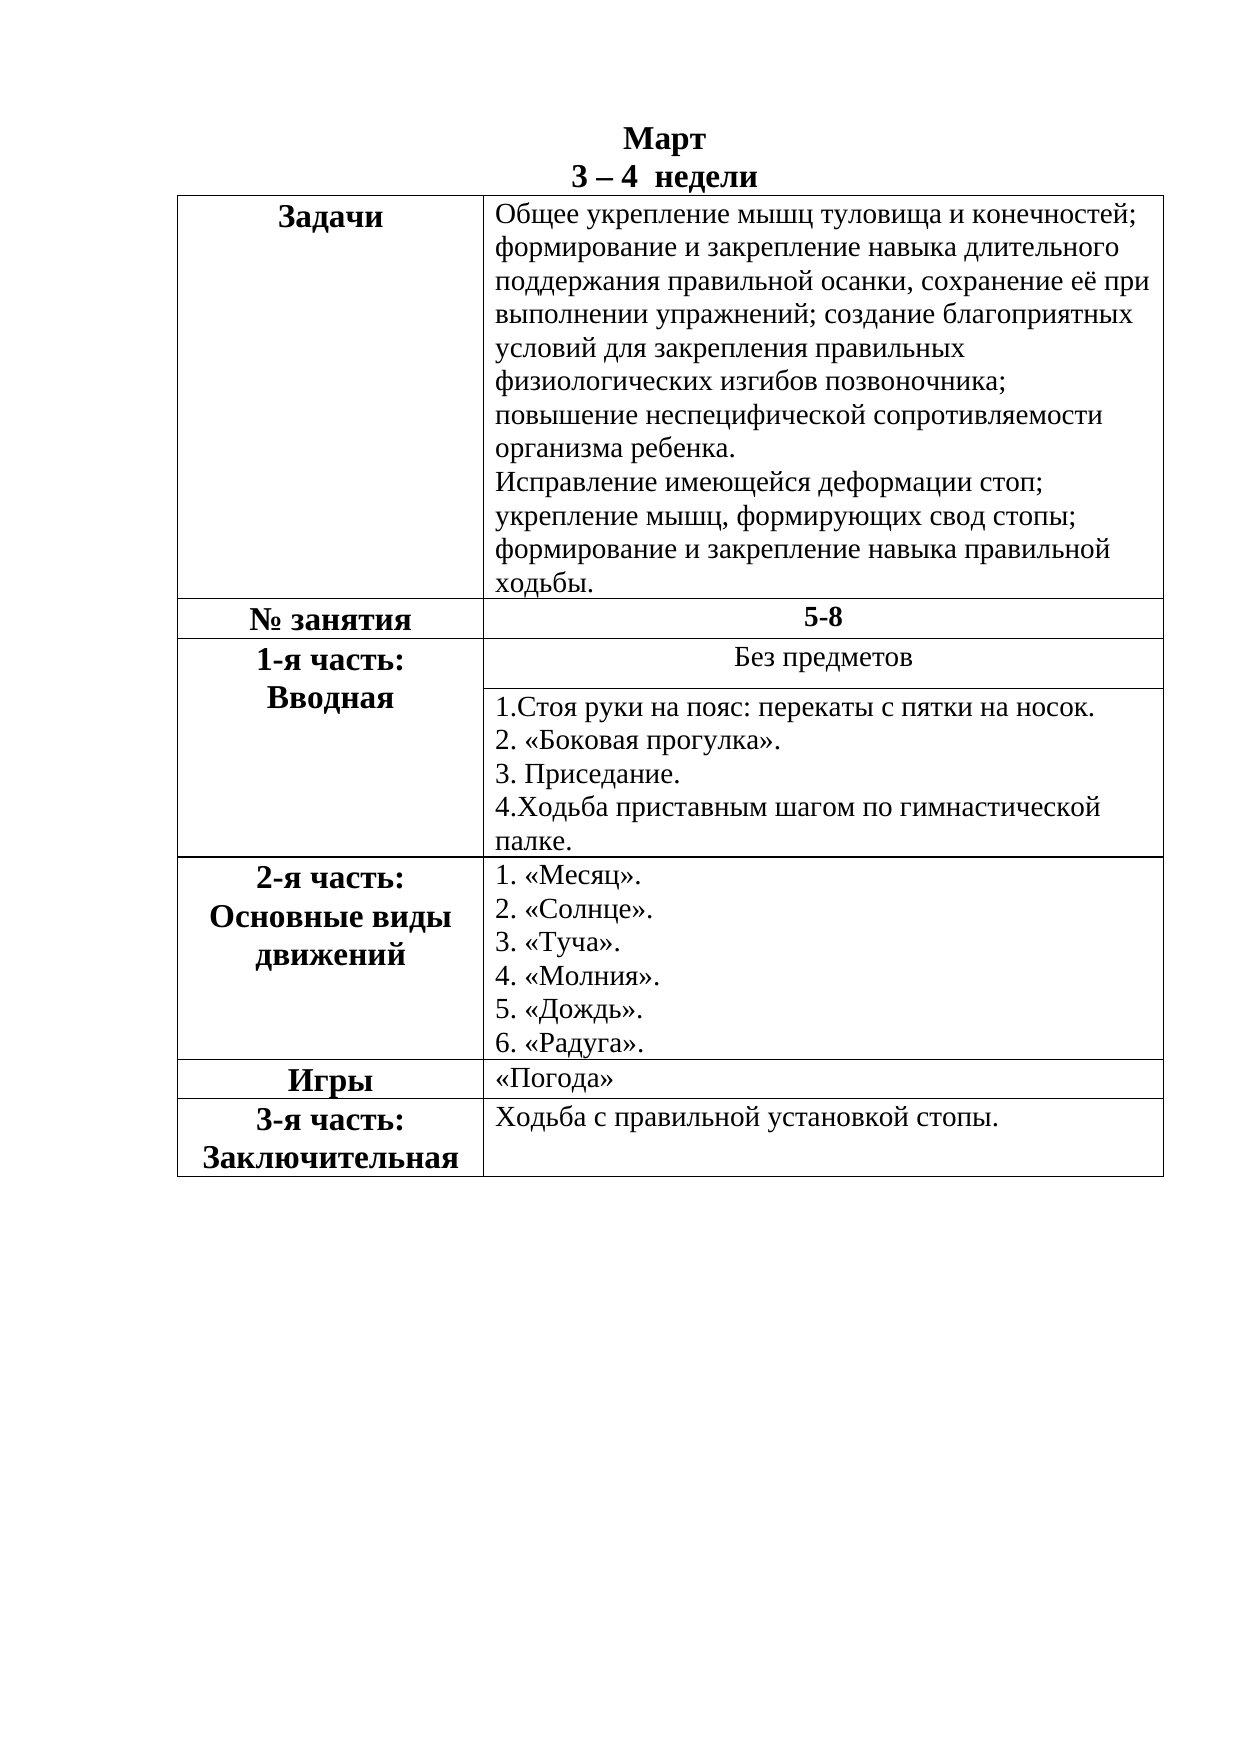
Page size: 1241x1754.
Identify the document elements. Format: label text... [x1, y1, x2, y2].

table_cell 5-8 [484, 599, 1163, 638]
table_header Общее укрепление мышц туловища и конечностей; формирование и закрепление навыка длительного поддержания правильной осанки, сохранение её при выполнении упражнений; создание благоприятных условий для закрепления правильных физиологических изгибов позвоночника; повышение неспецифической сопротивляемости организма ребенка. Исправление имеющейся деформации стоп; укрепление мышц, формирующих свод стопы; формирование и закрепление навыка правильной ходьбы. [484, 196, 1163, 598]
text Март [177, 118, 1152, 156]
table_cell Без предметов [484, 639, 1163, 688]
table_header Задачи [178, 196, 483, 598]
table_cell 2-я часть: Основные виды движений [178, 858, 483, 1059]
table_cell Ходьба с правильной установкой стопы. [484, 1099, 1163, 1176]
table_cell № занятия [178, 599, 483, 638]
table_cell 1. «Месяц». 2. «Солнце». 3. «Туча». 4. «Молния». 5. «Дождь». 6. «Радуга». [484, 858, 1163, 1059]
table_cell 1.Стоя руки на пояс: перекаты с пятки на носок. 2. «Боковая прогулка». 3. Приседание. 4.Ходьба приставным шагом по гимнастической палке. [484, 689, 1163, 856]
table_cell 1-я часть: Вводная [178, 639, 483, 856]
table_cell 3-я часть: Заключительная [178, 1099, 483, 1176]
table_cell «Погода» [484, 1060, 1163, 1098]
table_cell Игры [178, 1060, 483, 1098]
text 3 – 4 недели [177, 156, 1152, 195]
